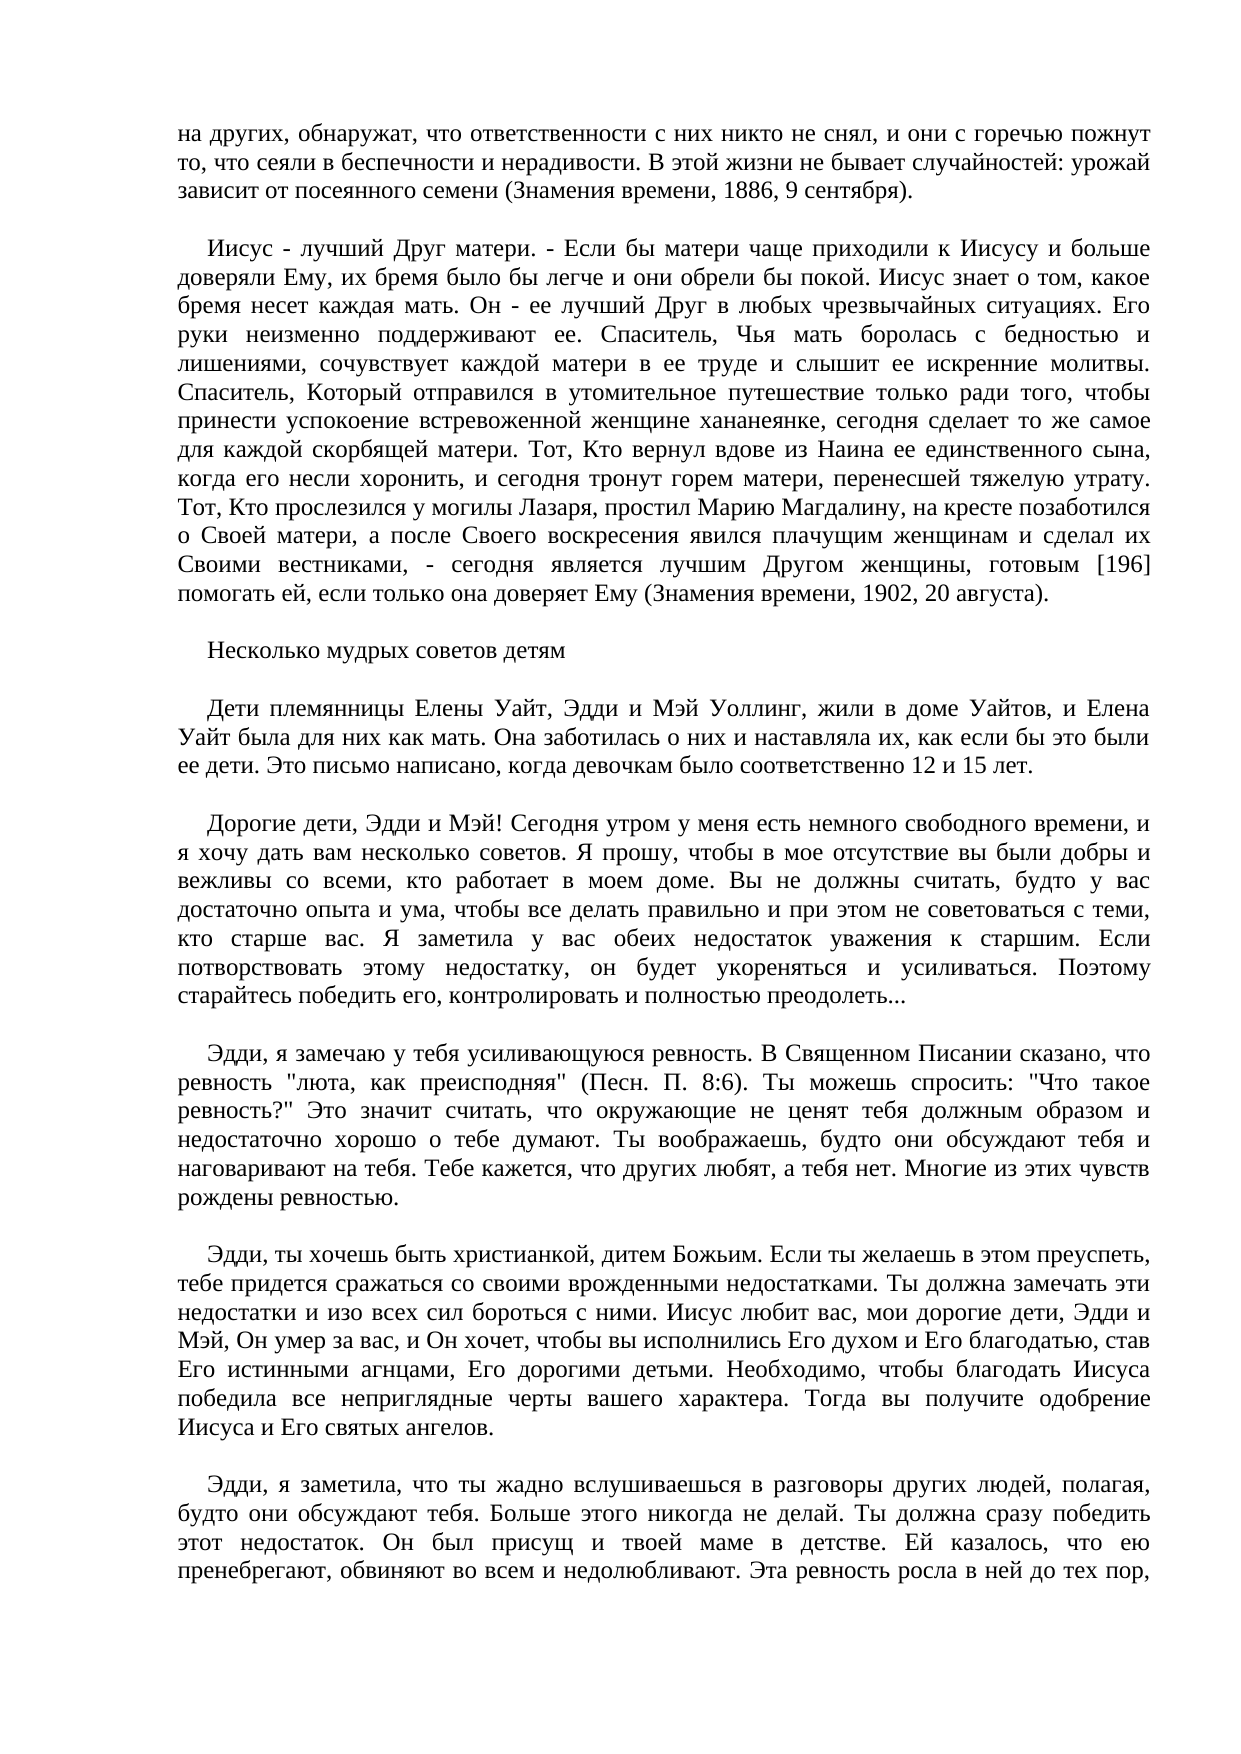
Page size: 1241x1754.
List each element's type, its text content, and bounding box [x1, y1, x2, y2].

text Эдди, ты хочешь быть христианкой, дитем Божьим. Если ты желаешь в этом преуспеть, тебе придется сражаться со своими врожденными недостатками. Ты должна замечать эти недостатки и изо всех сил бороться с ними. Иисус любит вас, мои дорогие дети, Эдди и Мэй, Он умер за вас, и Он хочет, чтобы вы исполнились Его духом и Его благодатью, став Его истинными агнцами, Его дорогими детьми. Необходимо, чтобы благодать Иисуса победила все неприглядные черты вашего характера. Тогда вы получите одобрение Иисуса и Его святых ангелов. [177, 1239, 1152, 1441]
text Эдди, я замечаю у тебя усиливающуюся ревность. В Священном Писании сказано, что ревность "люта, как преисподняя" (Песн. П. 8:6). Ты можешь спросить: "Что такое ревность?" Это значит считать, что окружающие не ценят тебя должным образом и недостаточно хорошо о тебе думают. Ты воображаешь, будто они обсуждают тебя и наговаривают на тебя. Тебе кажется, что других любят, а тебя нет. Многие из этих чувств рождены ревностью. [177, 1038, 1152, 1211]
text Дорогие дети, Эдди и Мэй! Сегодня утром у меня есть немного свободного времени, и я хочу дать вам несколько советов. Я прошу, чтобы в мое отсутствие вы были добры и вежливы со всеми, кто работает в моем доме. Вы не должны считать, будто у вас достаточно опыта и ума, чтобы все делать правильно и при этом не советоваться с теми, кто старше вас. Я заметила у вас обеих недостаток уважения к старшим. Если потворствовать этому недостатку, он будет укореняться и усиливаться. Поэтому старайтесь победить его, контролировать и полностью преодолеть... [177, 808, 1152, 1009]
text Иисус - лучший Друг матери. - Если бы матери чаще приходили к Иисусу и больше доверяли Ему, их бремя было бы легче и они обрели бы покой. Иисус знает о том, какое бремя несет каждая мать. Он - ее лучший Друг в любых чрезвычайных ситуациях. Его руки неизменно поддерживают ее. Спаситель, Чья мать боролась с бедностью и лишениями, сочувствует каждой матери в ее труде и слышит ее искренние молитвы. Спаситель, Который отправился в утомительное путешествие только ради того, чтобы принести успокоение встревоженной женщине хананеянке, сегодня сделает то же самое для каждой скорбящей матери. Тот, Кто вернул вдове из Наина ее единственного сына, когда его несли хоронить, и сегодня тронут горем матери, перенесшей тяжелую утрату. Тот, Кто прослезился у могилы Лазаря, простил Марию Магдалину, на кресте позаботился о Своей матери, а после Своего воскресения явился плачущим женщинам и сделал их Своими вестниками, - сегодня является лучшим Другом женщины, готовым [196] помогать ей, если только она доверяет Ему (Знамения времени, 1902, 20 августа). [177, 233, 1152, 607]
text Несколько мудрых советов детям [177, 636, 1152, 664]
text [177, 118, 1152, 204]
text Дети племянницы Елены Уайт, Эдди и Мэй Уоллинг, жили в доме Уайтов, и Елена Уайт была для них как мать. Она заботилась о них и наставляла их, как если бы это были ее дети. Это письмо написано, когда девочкам было соответственно 12 и 15 лет. [177, 693, 1152, 779]
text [177, 1469, 1152, 1584]
